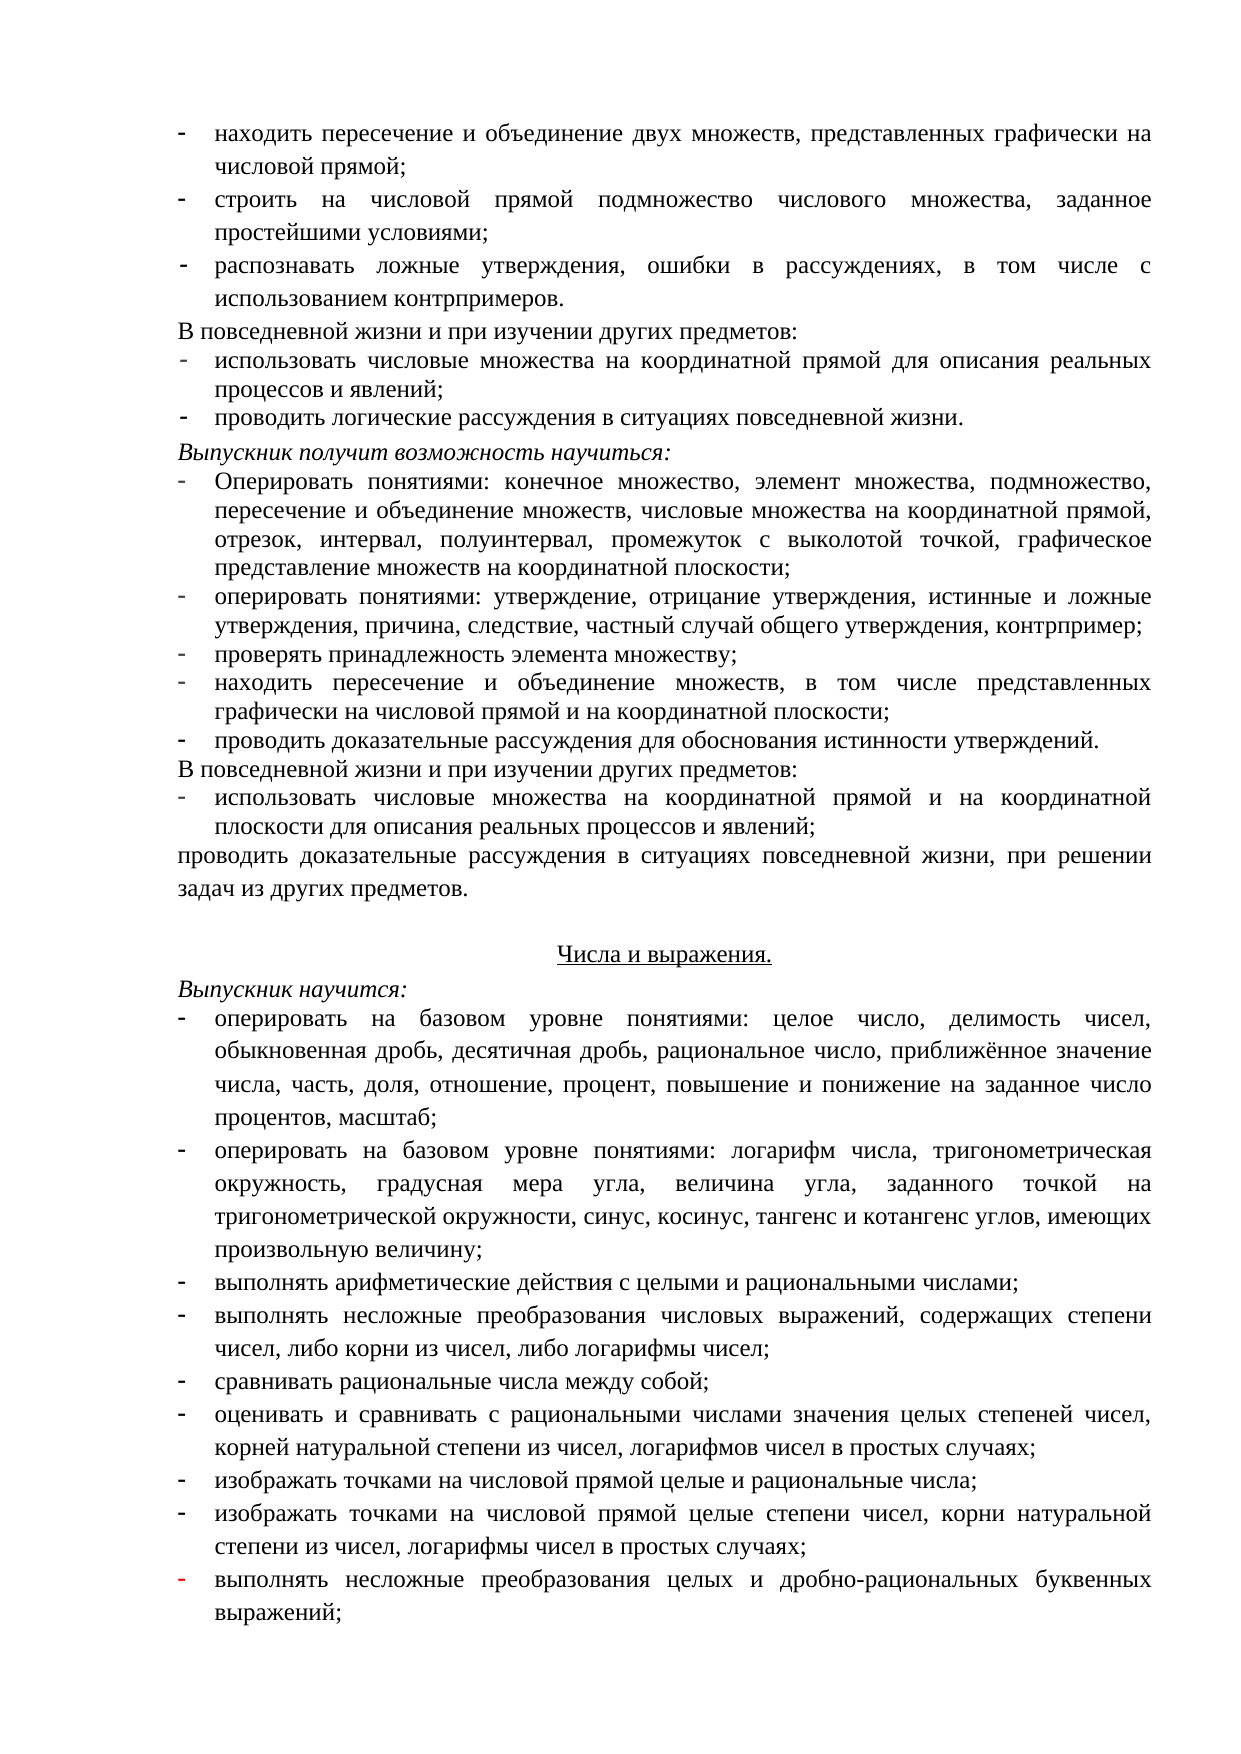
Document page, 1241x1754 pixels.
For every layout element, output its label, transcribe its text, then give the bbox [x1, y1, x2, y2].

list проводить доказательные рассуждения в ситуациях повседневной жизни, при решении задач из других предметов. [177, 840, 1152, 902]
text сравнивать рациональные числа между собой; [177, 1366, 1152, 1394]
text оценивать и сравнивать с рациональными числами значения целых степеней чисел, корней натуральной степени из чисел, логарифмов чисел в простых случаях; [177, 1399, 1152, 1461]
text Выпускник научится: [177, 972, 1152, 1003]
text строить на числовой прямой подмножество числового множества, заданное простейшими условиями; [177, 184, 1152, 246]
list проводить доказательные рассуждения для обоснования истинности утверждений. [177, 725, 1152, 754]
list Оперировать понятиями: конечное множество, элемент множества, подмножество, пересечение и объединение множеств, числовые множества на координатной прямой, отрезок, интервал, полуинтервал, промежуток с выколотой точкой, графическое представление множеств на координатной плоскости; [177, 466, 1152, 581]
list проверять принадлежность элемента множеству; [177, 639, 1152, 667]
list оперировать понятиями: утверждение, отрицание утверждения, истинные и ложные утверждения, причина, следствие, частный случай общего утверждения, контрпример; [177, 581, 1152, 639]
text В повседневной жизни и при изучении других предметов: [177, 316, 1152, 345]
text оперировать на базовом уровне понятиями: целое число, делимость чисел, обыкновенная дробь, десятичная дробь, рациональное число, приближённое значение числа, часть, доля, отношение, процент, повышение и понижение на заданное число процентов, масштаб; [177, 1003, 1152, 1130]
text изображать точками на числовой прямой целые степени чисел, корни натуральной степени из чисел, логарифмы чисел в простых случаях; [177, 1498, 1152, 1560]
text изображать точками на числовой прямой целые и рациональные числа; [177, 1465, 1152, 1494]
text В повседневной жизни и при изучении других предметов: [177, 754, 1152, 782]
text выполнять несложные преобразования числовых выражений, содержащих степени чисел, либо корни из чисел, либо логарифмы чисел; [177, 1300, 1152, 1362]
list использовать числовые множества на координатной прямой для описания реальных процессов и явлений; [177, 345, 1152, 402]
list Числа и выражения. [177, 939, 1152, 968]
list находить пересечение и объединение множеств, в том числе представленных графически на числовой прямой и на координатной плоскости; [177, 667, 1152, 725]
text выполнять несложные преобразования целых и дробно-рациональных буквенных выражений; [177, 1564, 1152, 1626]
text Выпускник получит возможность научиться: [177, 436, 1152, 466]
text находить пересечение и объединение двух множеств, представленных графически на числовой прямой; [177, 118, 1152, 180]
text выполнять арифметические действия с целыми и рациональными числами; [177, 1267, 1152, 1296]
text распознавать ложные утверждения, ошибки в рассуждениях, в том числе с использованием контрпримеров. [177, 250, 1152, 312]
text проводить логические рассуждения в ситуациях повседневной жизни. [177, 402, 1152, 431]
list использовать числовые множества на координатной прямой и на координатной плоскости для описания реальных процессов и явлений; [177, 782, 1152, 840]
text оперировать на базовом уровне понятиями: логарифм числа, тригонометрическая окружность, градусная мера угла, величина угла, заданного точкой на тригонометрической окружности, синус, косинус, тангенс и котангенс углов, имеющих произвольную величину; [177, 1135, 1152, 1262]
